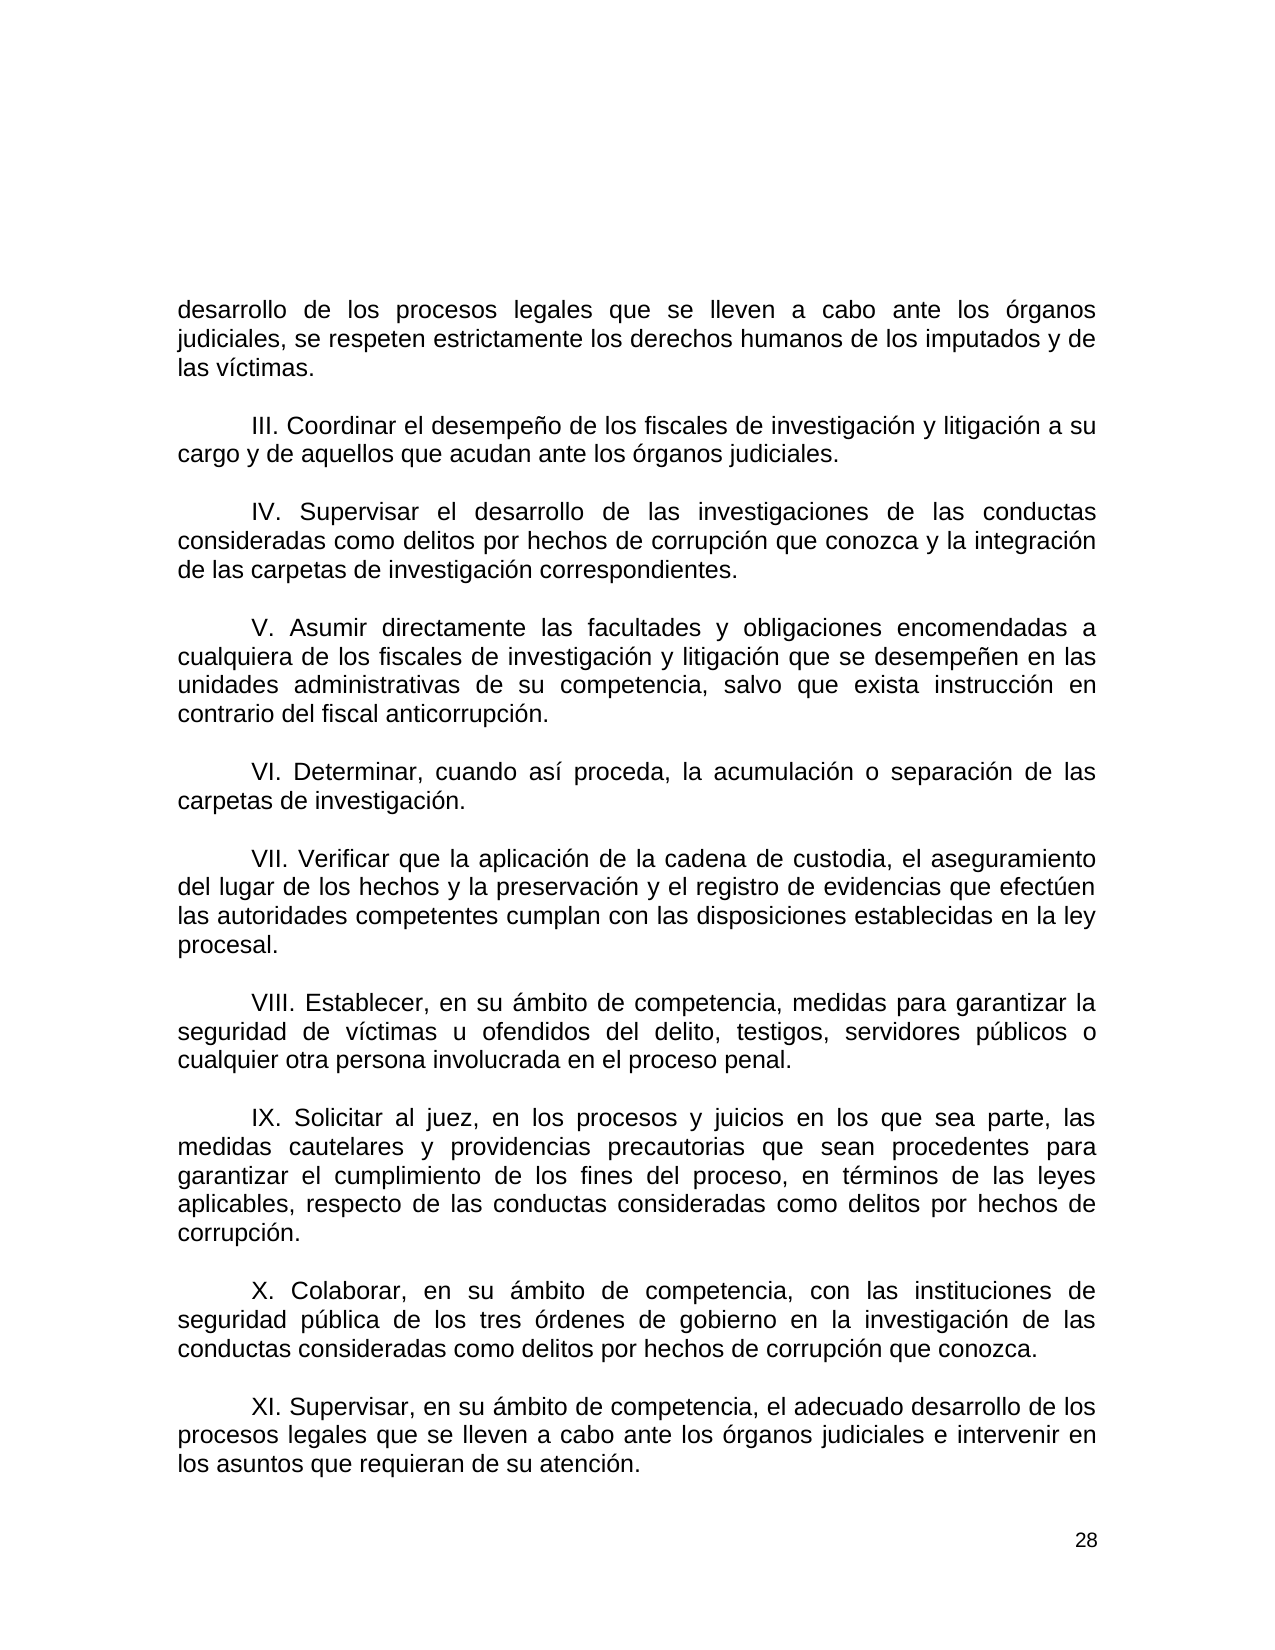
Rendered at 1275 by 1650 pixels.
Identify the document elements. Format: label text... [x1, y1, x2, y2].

text VII. Verificar que la aplicación de la cadena de custodia, el aseguramiento del lugar de los hechos y la preservación y el registro de evidencias que efectúen las autoridades competentes cumplan con las disposiciones establecidas en la ley procesal. [177, 844, 1098, 959]
text III. Coordinar el desempeño de los fiscales de investigación y litigación a su cargo y de aquellos que acudan ante los órganos judiciales. [177, 411, 1098, 468]
text IX. Solicitar al juez, en los procesos y juicios en los que sea parte, las medidas cautelares y providencias precautorias que sean procedentes para garantizar el cumplimiento de los fines del proceso, en términos de las leyes aplicables, respecto de las conductas consideradas como delitos por hechos de corrupción. [177, 1103, 1098, 1247]
text VIII. Establecer, en su ámbito de competencia, medidas para garantizar la seguridad de víctimas u ofendidos del delito, testigos, servidores públicos o cualquier otra persona involucrada en el proceso penal. [177, 988, 1098, 1074]
text V. Asumir directamente las facultades y obligaciones encomendadas a cualquiera de los fiscales de investigación y litigación que se desempeñen en las unidades administrativas de su competencia, salvo que exista instrucción en contrario del fiscal anticorrupción. [177, 613, 1098, 728]
text VI. Determinar, cuando así proceda, la acumulación o separación de las carpetas de investigación. [177, 757, 1098, 814]
text XI. Supervisar, en su ámbito de competencia, el adecuado desarrollo de los procesos legales que se lleven a cabo ante los órganos judiciales e intervenir en los asuntos que requieran de su atención. [177, 1392, 1098, 1478]
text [177, 295, 1098, 382]
text X. Colaborar, en su ámbito de competencia, con las instituciones de seguridad pública de los tres órdenes de gobierno en la investigación de las conductas consideradas como delitos por hechos de corrupción que conozca. [177, 1276, 1098, 1362]
text IV. Supervisar el desarrollo de las investigaciones de las conductas consideradas como delitos por hechos de corrupción que conozca y la integración de las carpetas de investigación correspondientes. [177, 497, 1098, 584]
